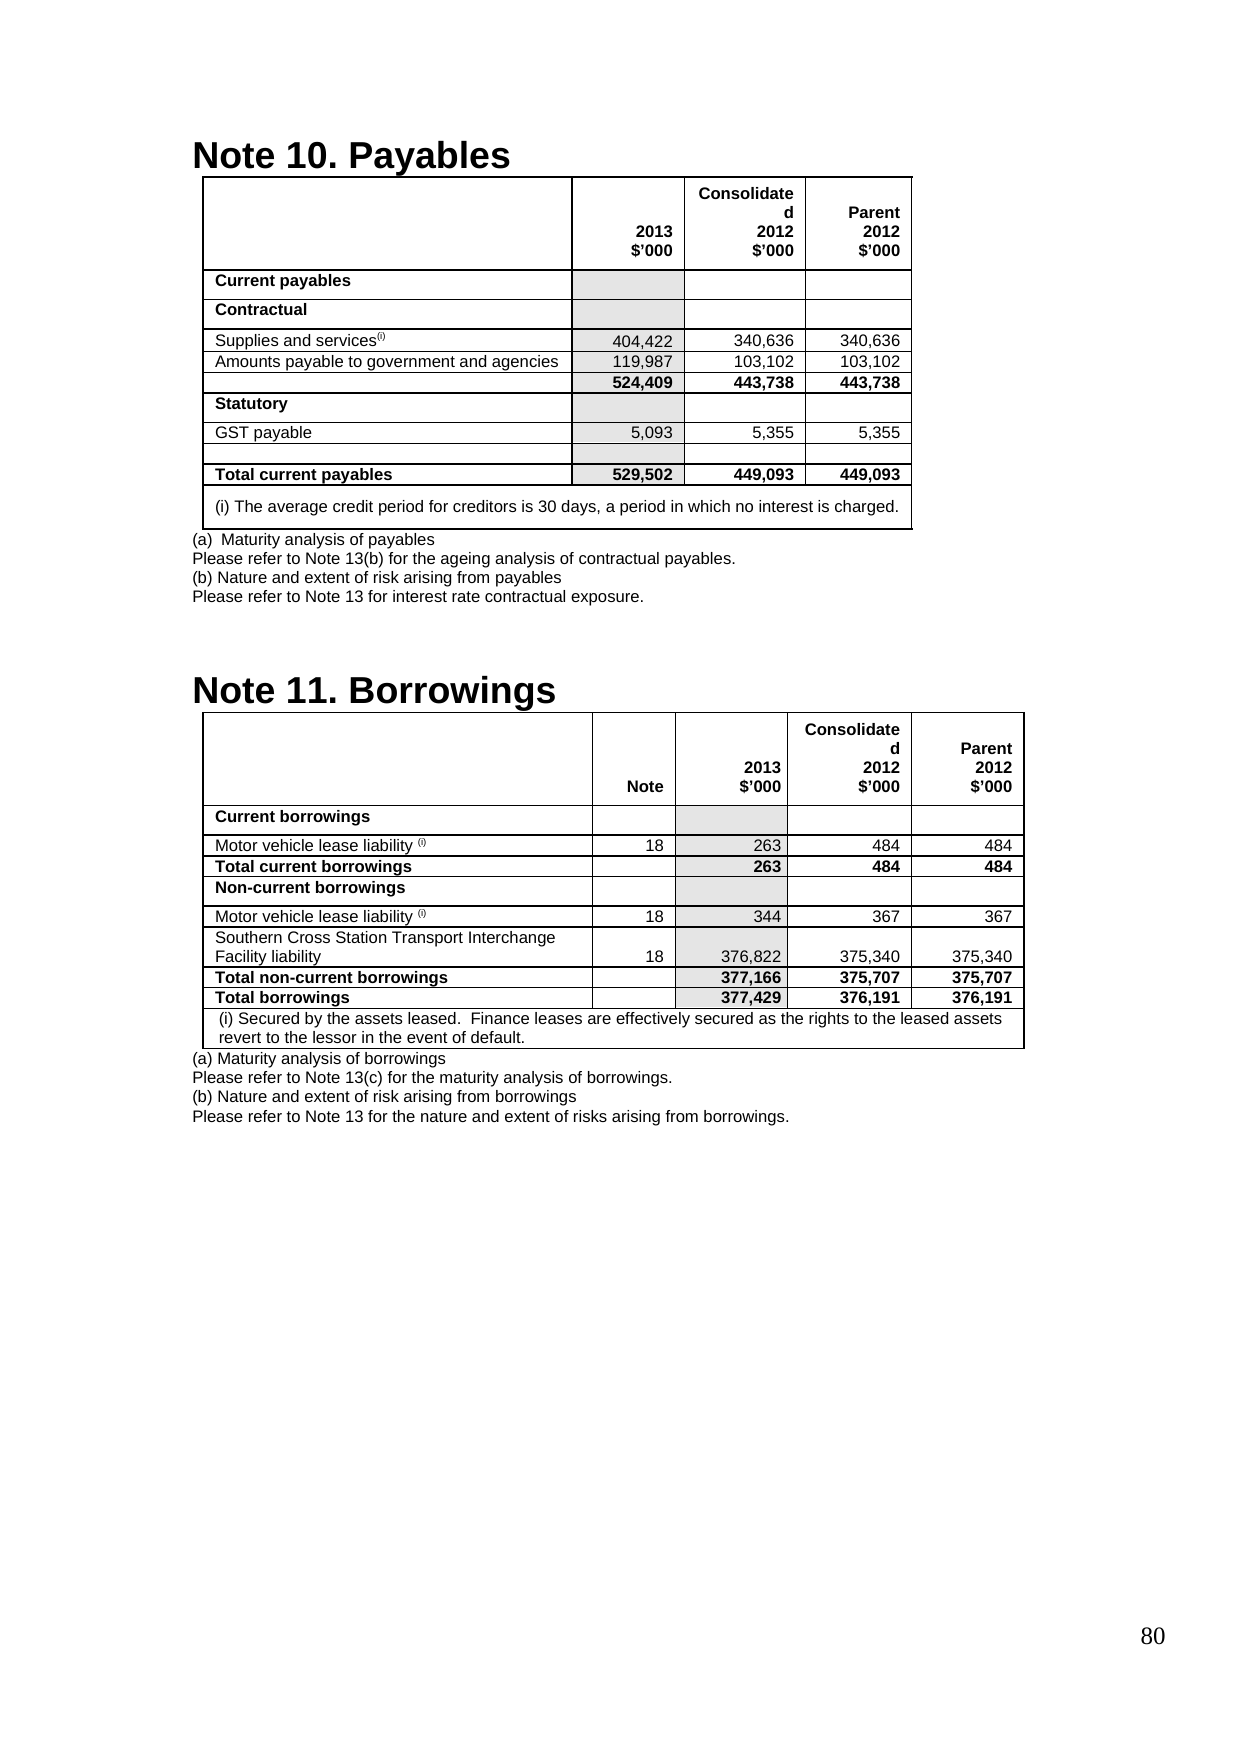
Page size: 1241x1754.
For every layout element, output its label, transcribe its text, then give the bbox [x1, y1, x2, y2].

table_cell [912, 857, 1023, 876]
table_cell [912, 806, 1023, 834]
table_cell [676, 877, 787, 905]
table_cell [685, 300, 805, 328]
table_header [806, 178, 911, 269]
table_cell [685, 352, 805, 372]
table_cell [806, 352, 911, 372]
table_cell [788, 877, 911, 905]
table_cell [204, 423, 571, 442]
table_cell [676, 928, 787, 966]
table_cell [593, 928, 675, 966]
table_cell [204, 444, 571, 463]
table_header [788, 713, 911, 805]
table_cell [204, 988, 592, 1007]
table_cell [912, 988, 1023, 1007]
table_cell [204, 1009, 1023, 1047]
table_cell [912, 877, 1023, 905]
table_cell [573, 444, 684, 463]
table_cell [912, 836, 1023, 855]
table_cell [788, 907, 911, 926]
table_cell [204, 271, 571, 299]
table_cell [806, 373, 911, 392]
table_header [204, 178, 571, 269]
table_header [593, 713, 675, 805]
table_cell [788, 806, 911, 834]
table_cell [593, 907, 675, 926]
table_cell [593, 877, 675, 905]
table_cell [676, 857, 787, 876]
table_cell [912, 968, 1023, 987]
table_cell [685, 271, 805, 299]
text (a) Maturity analysis of payables Please refer to Note 13(b) for the ageing analysis of contractual payables. [192, 530, 1165, 568]
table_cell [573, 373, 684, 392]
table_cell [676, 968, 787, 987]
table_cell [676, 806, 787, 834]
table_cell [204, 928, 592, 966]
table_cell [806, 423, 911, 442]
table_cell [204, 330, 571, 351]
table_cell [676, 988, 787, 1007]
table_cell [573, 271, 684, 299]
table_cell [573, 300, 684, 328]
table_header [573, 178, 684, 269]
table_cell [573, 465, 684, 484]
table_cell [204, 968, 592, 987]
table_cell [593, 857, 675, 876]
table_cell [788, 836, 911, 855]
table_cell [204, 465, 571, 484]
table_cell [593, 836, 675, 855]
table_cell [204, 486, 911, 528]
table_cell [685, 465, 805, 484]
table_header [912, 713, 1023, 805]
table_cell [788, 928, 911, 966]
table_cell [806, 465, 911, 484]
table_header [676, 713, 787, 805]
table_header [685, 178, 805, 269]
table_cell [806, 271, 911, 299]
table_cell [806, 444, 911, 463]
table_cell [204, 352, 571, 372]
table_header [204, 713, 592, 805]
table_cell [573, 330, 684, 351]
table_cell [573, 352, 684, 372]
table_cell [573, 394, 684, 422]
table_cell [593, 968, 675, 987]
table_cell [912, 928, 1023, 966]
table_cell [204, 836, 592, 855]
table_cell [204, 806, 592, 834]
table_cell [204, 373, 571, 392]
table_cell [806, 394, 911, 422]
subtitle Note 11. Borrowings [192, 669, 1165, 712]
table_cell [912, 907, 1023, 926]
text (b) Nature and extent of risk arising from payables Please refer to Note 13 for interest rate contractual exposure. [192, 568, 1165, 606]
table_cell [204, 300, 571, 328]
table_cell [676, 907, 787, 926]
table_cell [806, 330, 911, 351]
text (a) Maturity analysis of borrowings Please refer to Note 13(c) for the maturity analysis of borrowings. [192, 1049, 1165, 1087]
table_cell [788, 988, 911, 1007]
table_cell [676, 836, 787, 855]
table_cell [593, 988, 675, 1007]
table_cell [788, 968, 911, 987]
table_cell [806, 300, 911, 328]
subtitle Note 10. Payables [192, 133, 1165, 176]
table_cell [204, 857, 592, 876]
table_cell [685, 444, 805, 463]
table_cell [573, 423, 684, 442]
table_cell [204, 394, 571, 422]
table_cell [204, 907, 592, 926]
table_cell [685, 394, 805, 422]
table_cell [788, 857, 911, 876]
text (b) Nature and extent of risk arising from borrowings Please refer to Note 13 for the nature and extent of risks arising from borrowings. [192, 1087, 1165, 1126]
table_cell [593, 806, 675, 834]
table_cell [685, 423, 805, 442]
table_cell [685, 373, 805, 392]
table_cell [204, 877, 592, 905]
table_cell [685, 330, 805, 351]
